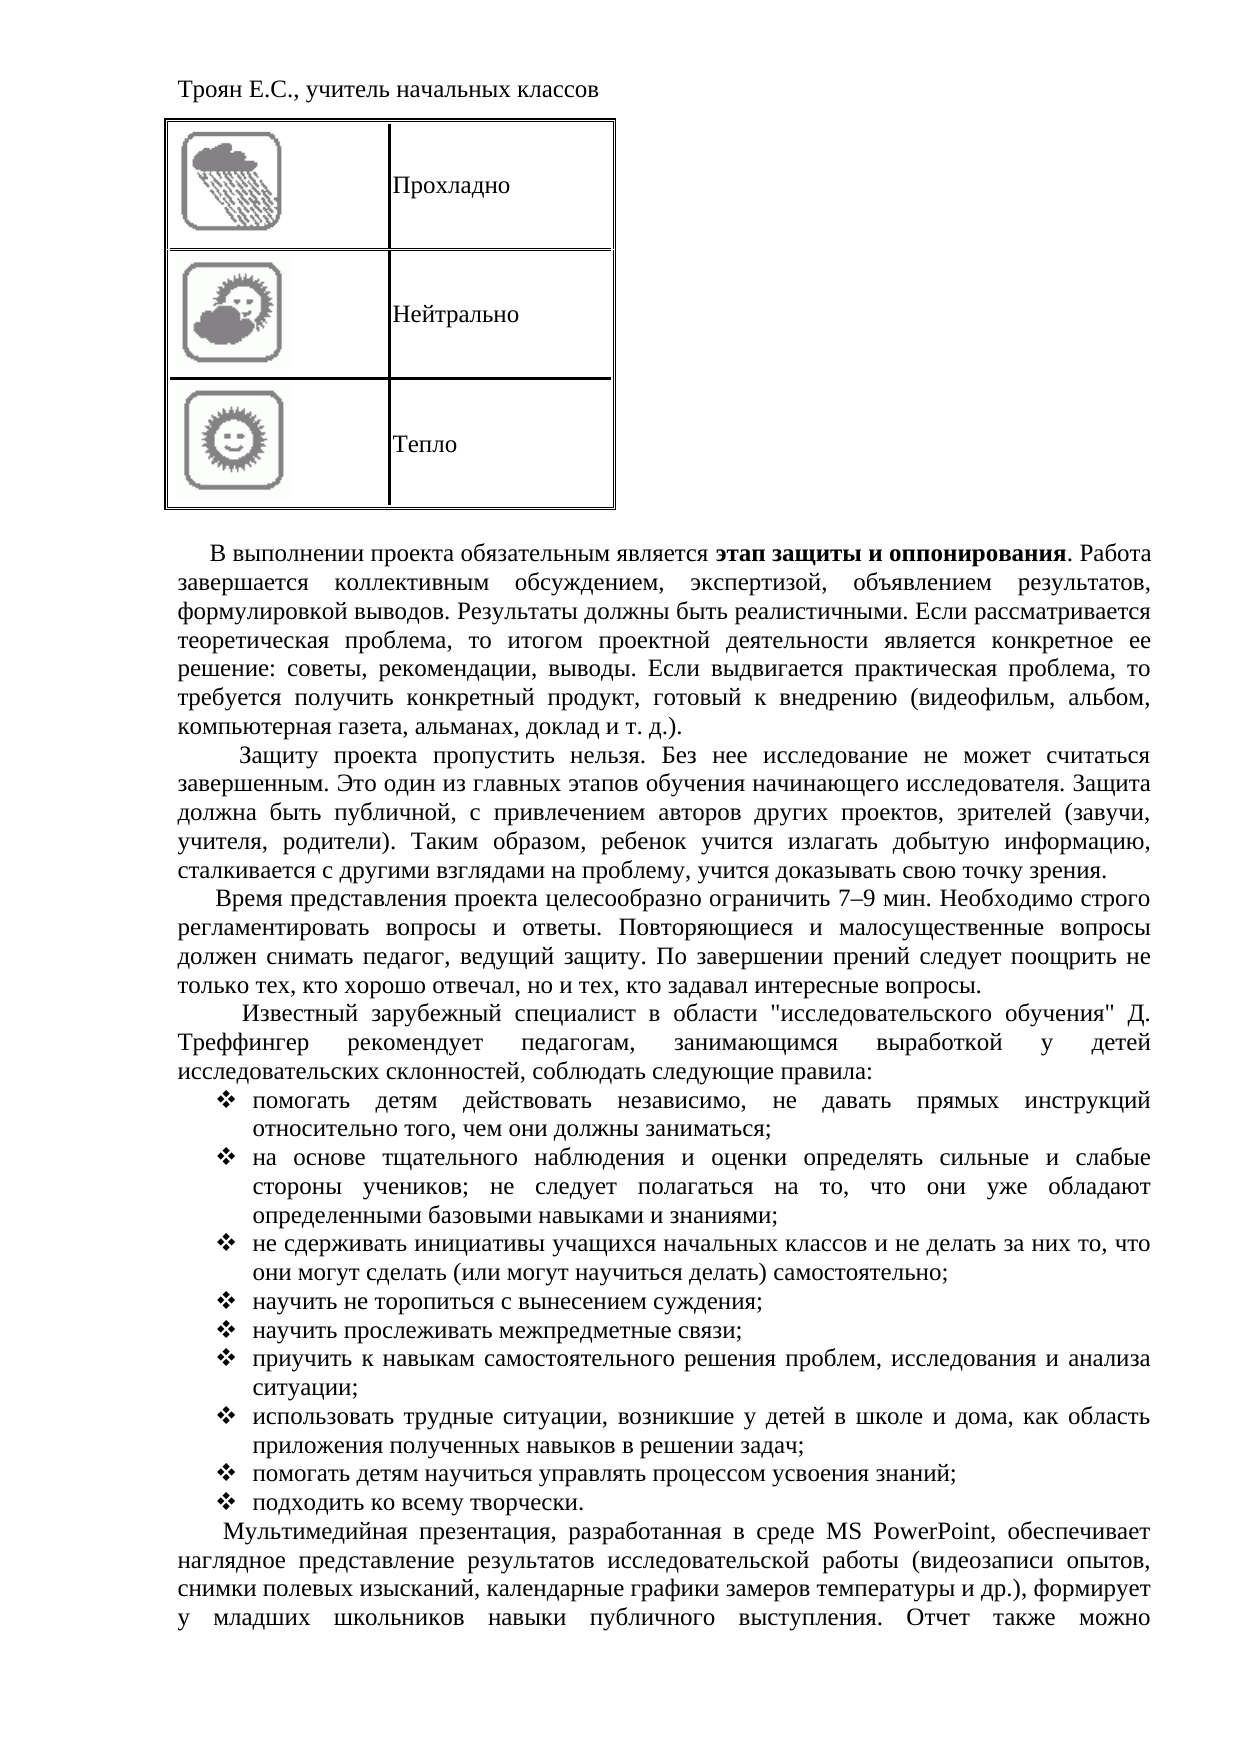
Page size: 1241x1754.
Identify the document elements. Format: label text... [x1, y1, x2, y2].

picture [175, 383, 290, 498]
table_cell Тепло [389, 377, 613, 507]
table_cell Прохладно [389, 122, 613, 248]
list помогать детям научиться управлять процессом усвоения знаний; [215, 1458, 1152, 1487]
list научить не торопиться с вынесением суждения; [215, 1286, 1152, 1315]
list научить прослеживать межпредметные связи; [215, 1315, 1152, 1343]
list приучить к навыкам самостоятельного решения проблем, исследования и анализа ситуации; [215, 1343, 1152, 1401]
list на основе тщательного наблюдения и оценки определять сильные и слабые стороны учеников; не следует полагаться на то, что они уже обладают определенными базовыми навыками и знаниями; [215, 1142, 1152, 1228]
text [177, 1516, 1152, 1631]
text В выполнении проекта обязательным является этап защиты и оппонирования. Работа завершается коллективным обсуждением, экспертизой, объявлением результатов, формулировкой выводов. Результаты должны быть реалистичными. Если рассматривается теоретическая проблема, то итогом проектной деятельности является конкретное ее решение: советы, рекомендации, выводы. Если выдвигается практическая проблема, то требуется получить конкретный продукт, готовый к внедрению (видеофильм, альбом, компьютерная газета, альманах, доклад и т. д.). [177, 538, 1152, 740]
picture [175, 124, 290, 239]
text Известный зарубежный специалист в области "исследовательского обучения" Д. Треффингер рекомендует педагогам, занимающимся выработкой у детей исследовательских склонностей, соблюдать следующие правила: [177, 998, 1152, 1085]
picture [175, 253, 290, 369]
table_cell Нейтрально [389, 248, 614, 377]
list помогать детям действовать независимо, не давать прямых инструкций относительно того, чем они должны заниматься; [215, 1085, 1152, 1142]
text Время представления проекта целесообразно ограничить 7–9 мин. Необходимо строго регламентировать вопросы и ответы. Повторяющиеся и малосущественные вопросы должен снимать педагог, ведущий защиту. По завершении прений следует поощрить не только тех, кто хорошо отвечал, но и тех, кто задавал интересные вопросы. [177, 883, 1152, 998]
table_cell [168, 122, 389, 248]
table_cell [168, 377, 389, 507]
list использовать трудные ситуации, возникшие у детей в школе и дома, как область приложения полученных навыков в решении задач; [215, 1401, 1152, 1458]
text Защиту проекта пропустить нельзя. Без нее исследование не может считаться завершенным. Это один из главных этапов обучения начинающего исследователя. Защита должна быть публичной, с привлечением авторов других проектов, зрителей (завучи, учителя, родители). Таким образом, ребенок учится излагать добытую информацию, сталкивается с другими взглядами на проблему, учится доказывать свою точку зрения. [177, 740, 1152, 883]
table_cell [166, 248, 389, 377]
list не сдерживать инициативы учащихся начальных классов и не делать за них то, что они могут сделать (или могут научиться делать) самостоятельно; [215, 1228, 1152, 1286]
list подходить ко всему творчески. [215, 1487, 1152, 1516]
